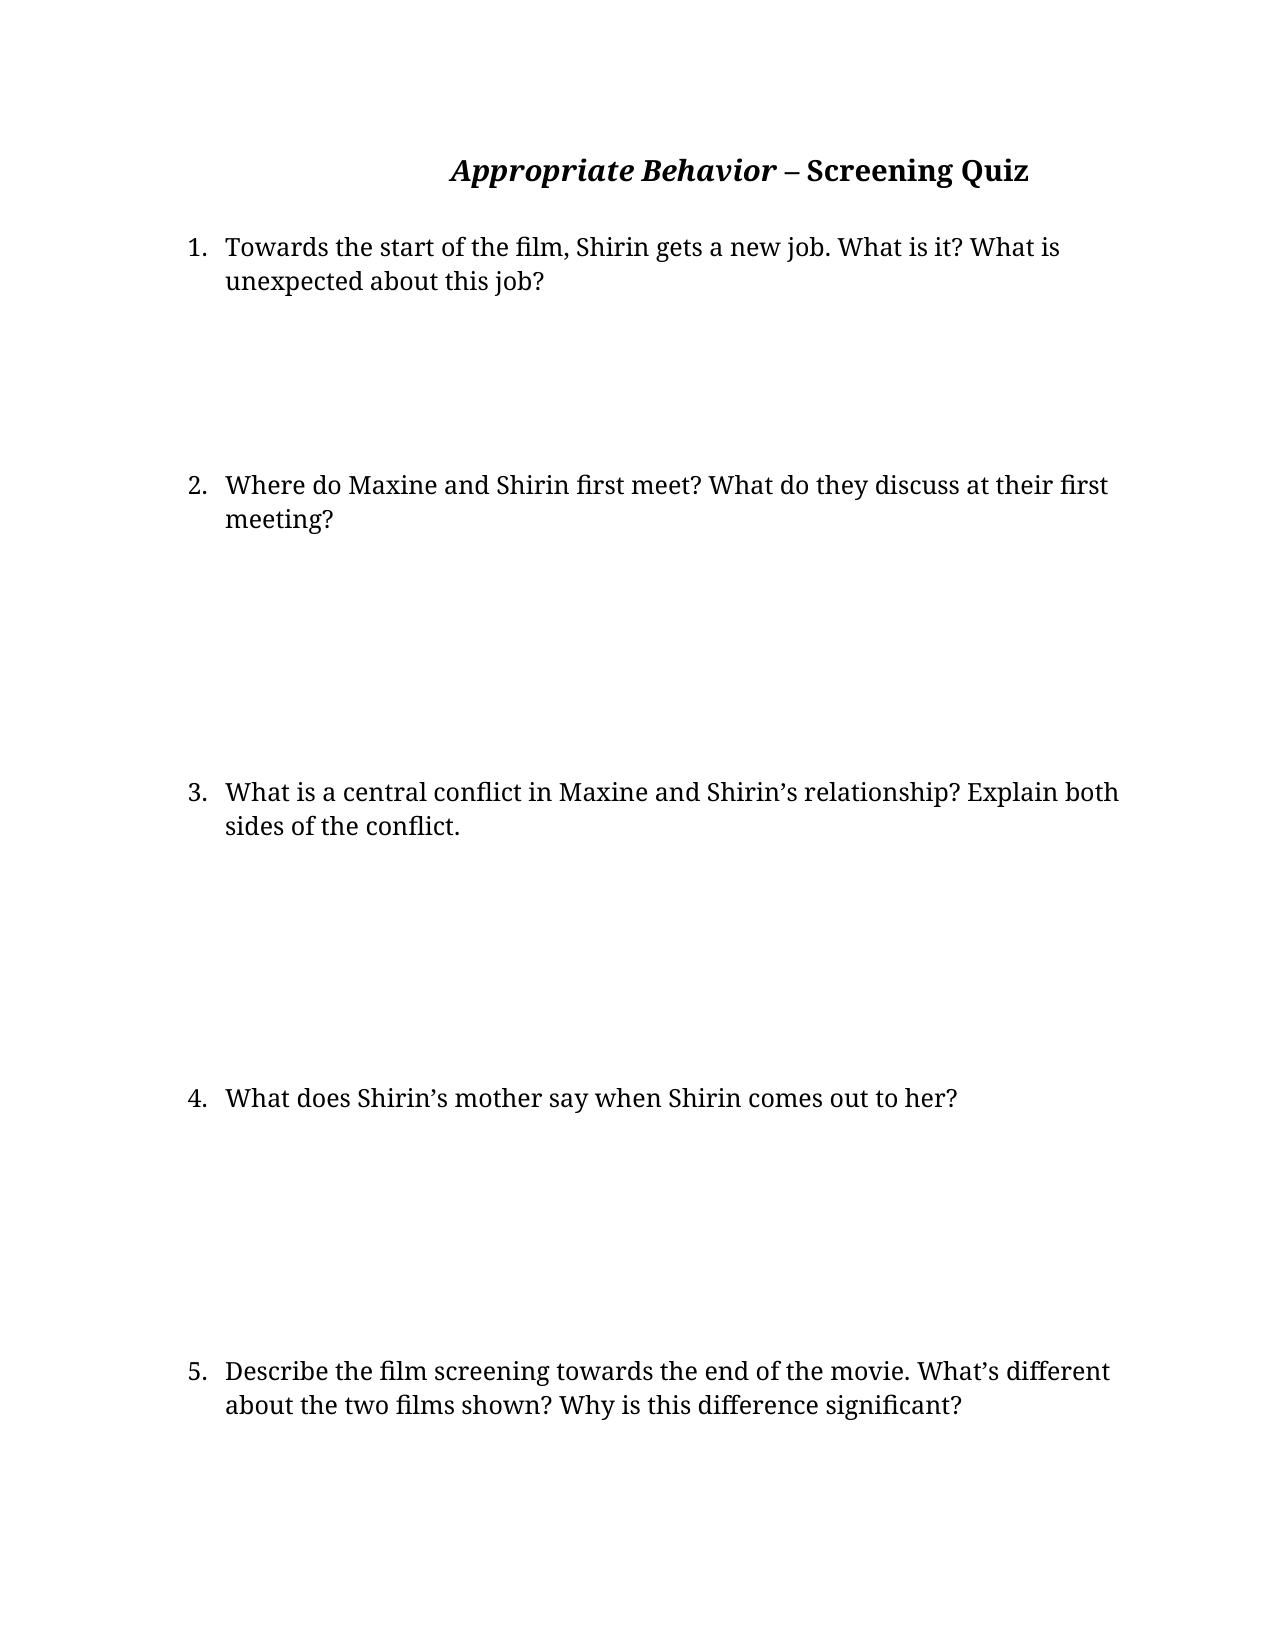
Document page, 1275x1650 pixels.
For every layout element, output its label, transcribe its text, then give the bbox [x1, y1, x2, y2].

list What does Shirin’s mother say when Shirin comes out to her? [187, 1081, 1125, 1115]
list Towards the start of the film, Shirin gets a new job. What is it? What is unexpected about this job? [187, 229, 1125, 297]
list Where do Maxine and Shirin first meet? What do they discuss at their first meeting? [187, 468, 1125, 536]
list What is a central conflict in Maxine and Shirin’s relationship? Explain both sides of the conflict. [187, 774, 1125, 842]
text Appropriate Behavior – Screening Quiz [150, 150, 1125, 190]
list Describe the film screening towards the end of the movie. What’s different about the two films shown? Why is this difference significant? [187, 1353, 1125, 1422]
